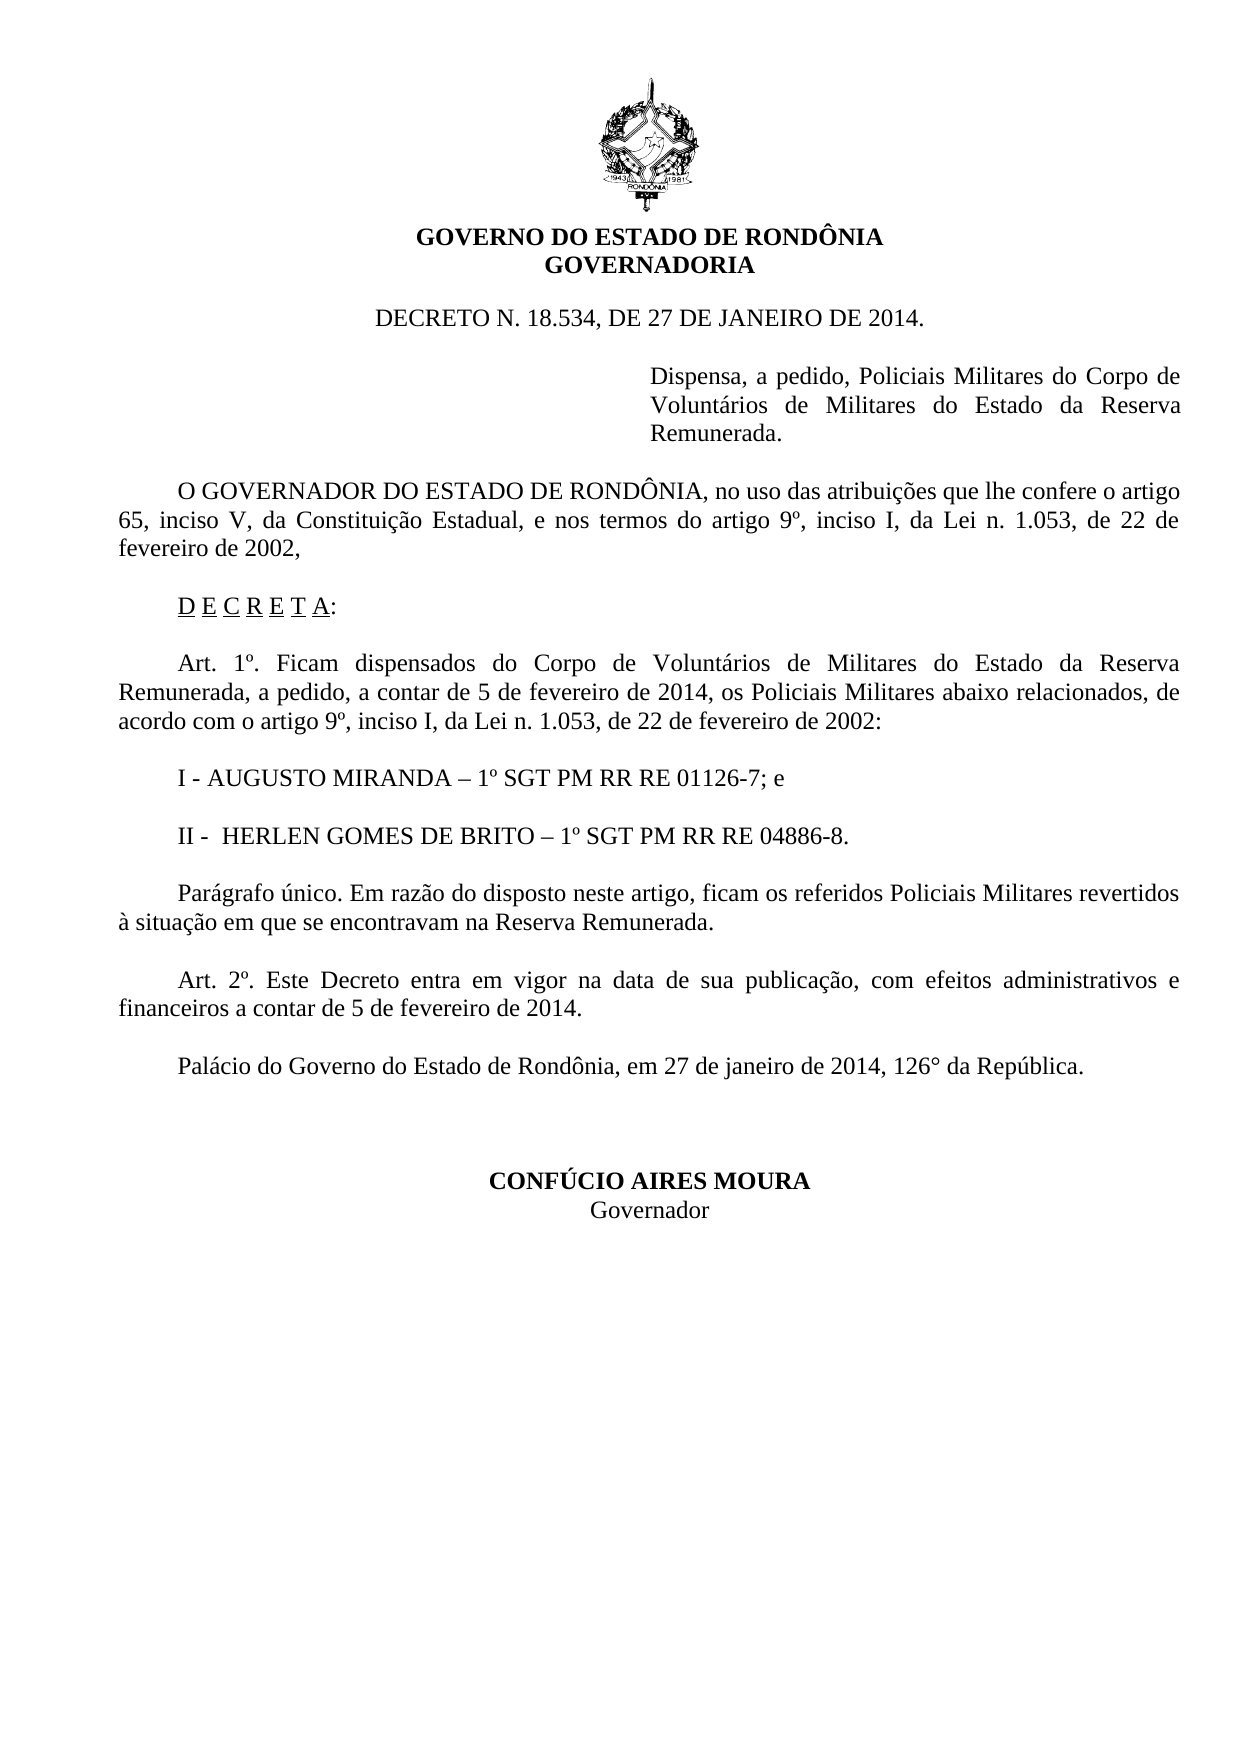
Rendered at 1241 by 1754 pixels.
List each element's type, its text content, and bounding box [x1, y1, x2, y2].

text Art. 1º. Ficam dispensados do Corpo de Voluntários de Militares do Estado da Reserva Remunerada, a pedido, a contar de 5 de fevereiro de 2014, os Policiais Militares abaixo relacionados, de acordo com o artigo 9º, inciso I, da Lei n. 1.053, de 22 de fevereiro de 2002: [118, 648, 1181, 735]
text DECRETO N. 18.534, DE 27 DE JANEIRO DE 2014. [118, 303, 1181, 332]
text Art. 2º. Este Decreto entra em vigor na data de sua publicação, com efeitos administrativos e financeiros a contar de 5 de fevereiro de 2014. [118, 965, 1181, 1022]
text Governador [118, 1195, 1181, 1223]
text D E C R E T A: [118, 591, 1181, 620]
list AUGUSTO MIRANDA – 1º SGT PM RR RE 01126-7; e [118, 763, 1181, 792]
text Parágrafo único. Em razão do disposto neste artigo, ficam os referidos Policiais Militares revertidos à situação em que se encontravam na Reserva Remunerada. [118, 878, 1181, 936]
text Dispensa, a pedido, Policiais Militares do Corpo de Voluntários de Militares do Estado da Reserva Remunerada. [650, 361, 1181, 447]
subtitle CONFÚCIO AIRES MOURA [118, 1166, 1181, 1195]
text O GOVERNADOR DO ESTADO DE RONDÔNIA, no uso das atribuições que lhe confere o artigo 65, inciso V, da Constituição Estadual, e nos termos do artigo 9º, inciso I, da Lei n. 1.053, de 22 de fevereiro de 2002, [118, 476, 1181, 562]
list HERLEN GOMES DE BRITO – 1º SGT PM RR RE 04886-8. [118, 821, 1181, 850]
text Palácio do Governo do Estado de Rondônia, em 27 de janeiro de 2014, 126° da República. [118, 1051, 1181, 1080]
